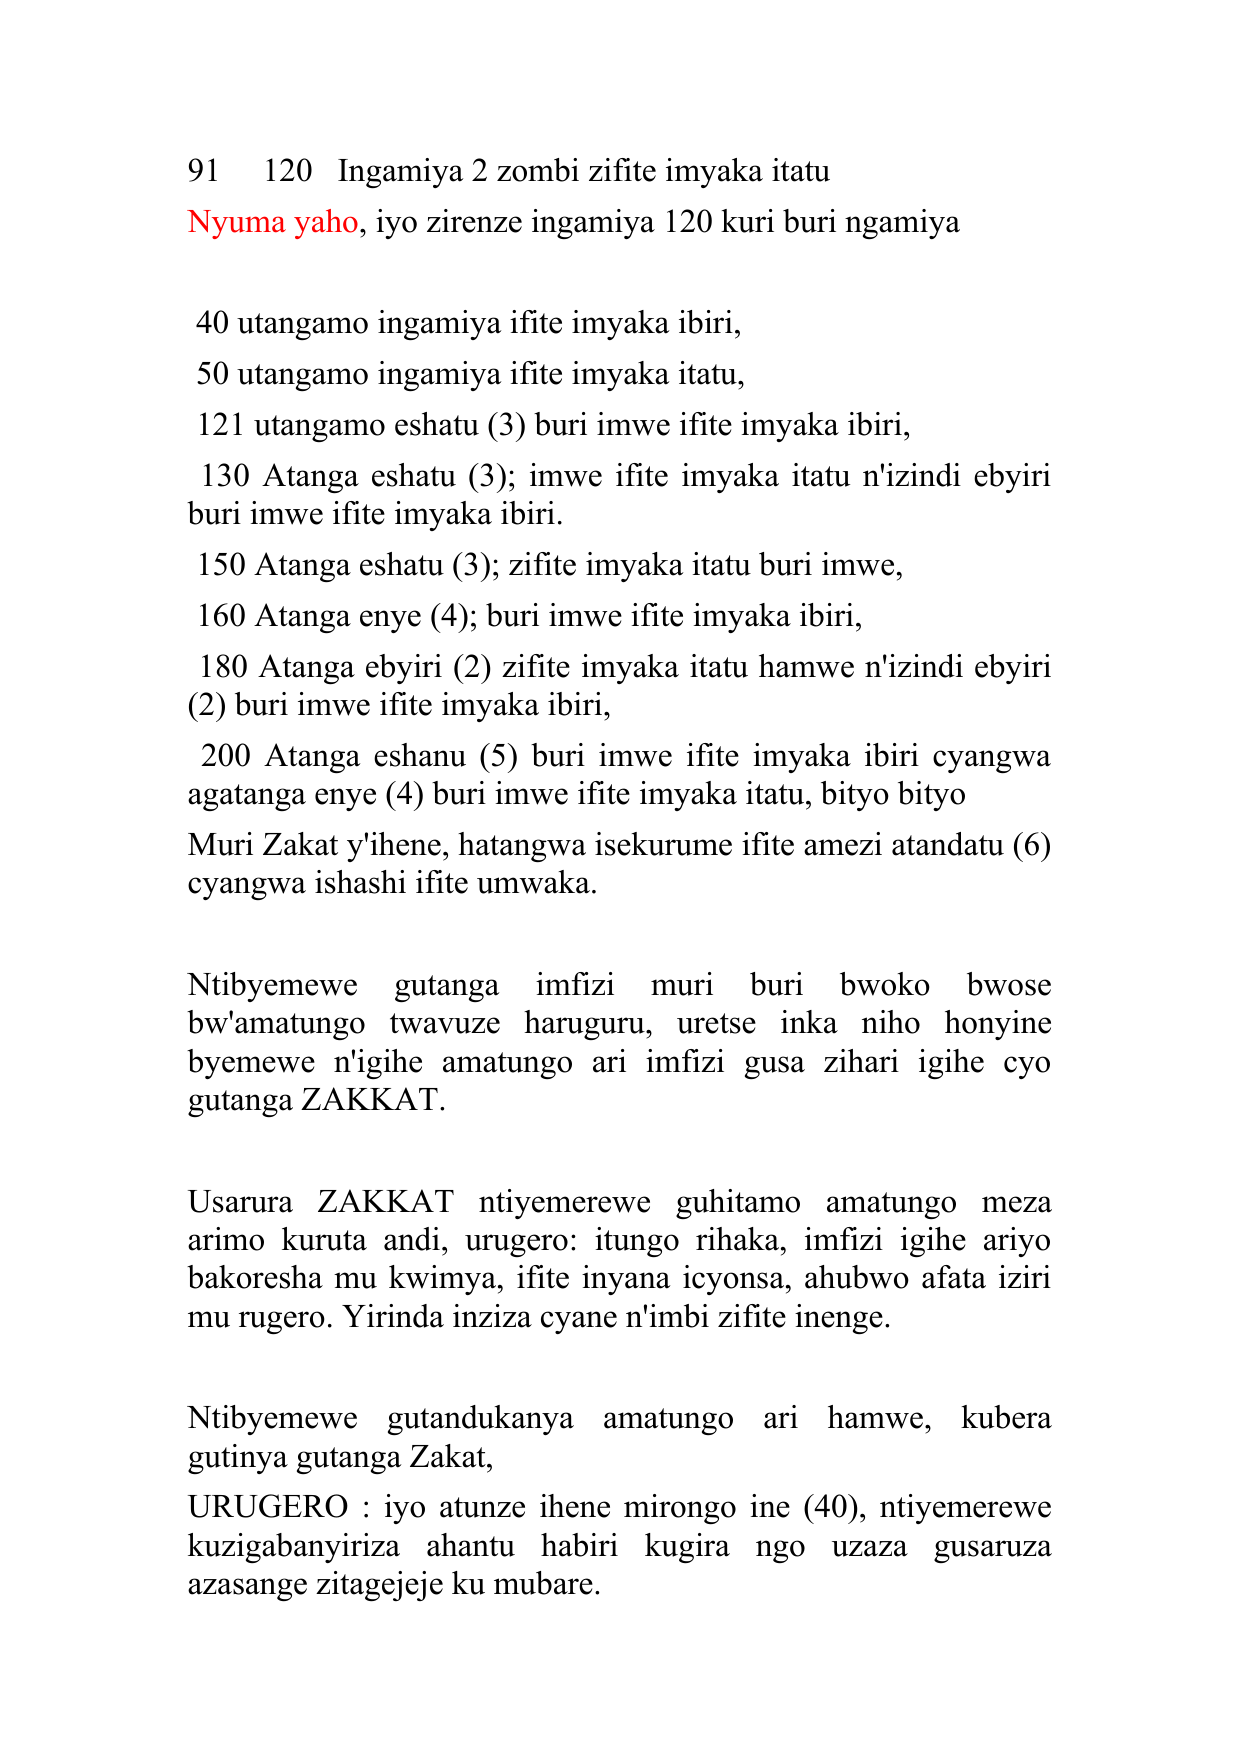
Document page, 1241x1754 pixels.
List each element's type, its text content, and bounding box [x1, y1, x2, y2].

text 160 Atanga enye (4); buri imwe ifite imyaka ibiri, [187, 595, 1053, 633]
text 40 utangamo ingamiya ifite imyaka ibiri, [187, 302, 1053, 341]
text Muri Zakat y'ihene, hatangwa isekurume ifite amezi atandatu (6) cyangwa ishashi ifite umwaka. [187, 824, 1053, 901]
text Nyuma yaho, iyo zirenze ingamiya 120 kuri buri ngamiya [187, 201, 1053, 239]
text URUGERO : iyo atunze ihene mirongo ine (40), ntiyemerewe kuzigabanyiriza ahantu habiri kugira ngo uzaza gusaruza azasange zitagejeje ku mubare. [187, 1487, 1053, 1602]
text 130 Atanga eshatu (3); imwe ifite imyaka itatu n'izindi ebyiri buri imwe ifite imyaka ibiri. [187, 455, 1053, 532]
text 91 120 Ingamiya 2 zombi zifite imyaka itatu [187, 150, 1053, 188]
text 180 Atanga ebyiri (2) zifite imyaka itatu hamwe n'izindi ebyiri (2) buri imwe ifite imyaka ibiri, [187, 646, 1053, 722]
text 50 utangamo ingamiya ifite imyaka itatu, [187, 353, 1053, 392]
text Usarura ZAKKAT ntiyemerewe guhitamo amatungo meza arimo kuruta andi, urugero: itungo rihaka, imfizi igihe ariyo bakoresha mu kwimya, ifite inyana icyonsa, ahubwo afata iziri mu rugero. Yirinda inziza cyane n'imbi zifite inenge. [187, 1181, 1053, 1334]
text 121 utangamo eshatu (3) buri imwe ifite imyaka ibiri, [187, 404, 1053, 442]
text 200 Atanga eshanu (5) buri imwe ifite imyaka ibiri cyangwa agatanga enye (4) buri imwe ifite imyaka itatu, bityo bityo [187, 735, 1053, 812]
text Ntibyemewe gutanga imfizi muri buri bwoko bwose bw'amatungo twavuze haruguru, uretse inka niho honyine byemewe n'igihe amatungo ari imfizi gusa zihari igihe cyo gutanga ZAKKAT. [187, 964, 1053, 1117]
text Ntibyemewe gutandukanya amatungo ari hamwe, kubera gutinya gutanga Zakat, [187, 1397, 1053, 1474]
text 150 Atanga eshatu (3); zifite imyaka itatu buri imwe, [187, 544, 1053, 582]
